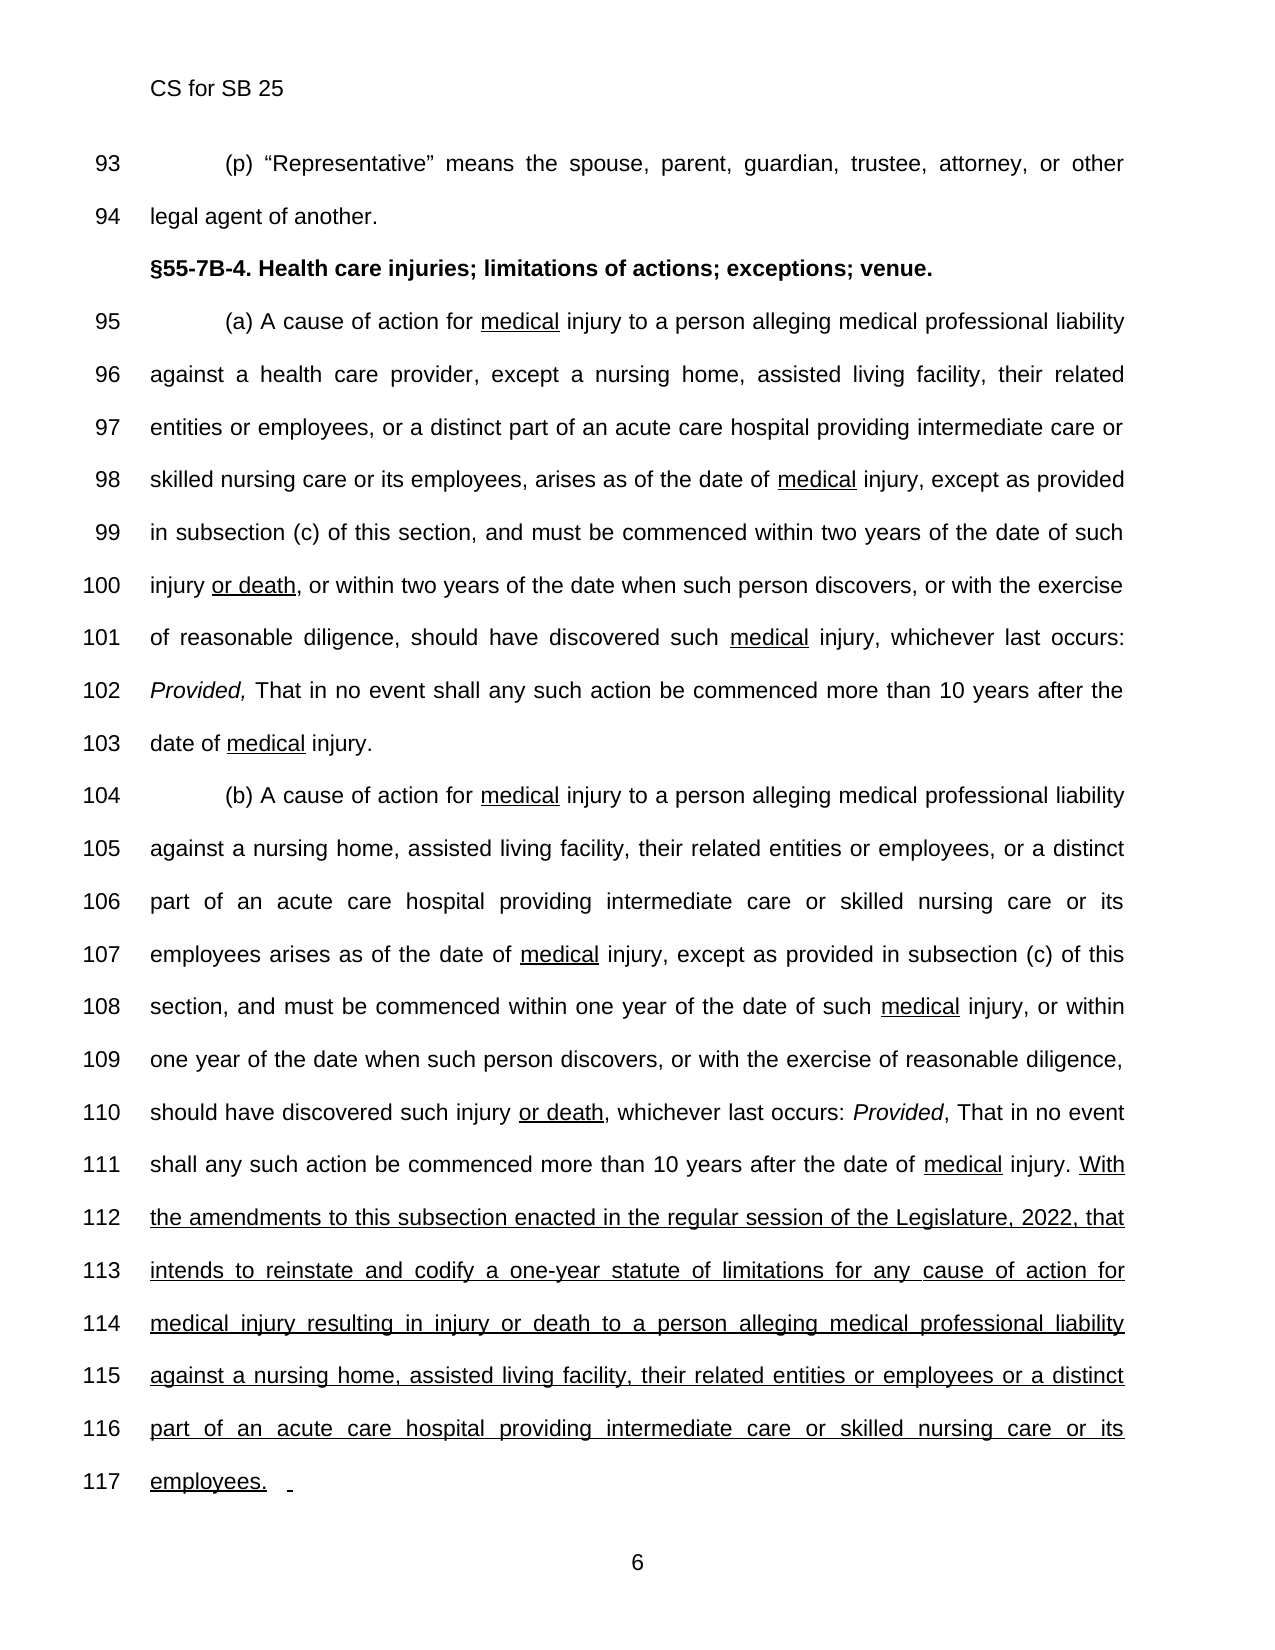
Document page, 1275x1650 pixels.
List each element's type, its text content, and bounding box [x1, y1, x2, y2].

text (p) “Representative” means the spouse, parent, guardian, trustee, attorney, or other legal agent of another. [150, 150, 1125, 229]
text §55-7B-4. Health care injuries; limitations of actions; exceptions; venue. [150, 255, 1125, 282]
text (b) A cause of action for medical injury to a person alleging medical professional liability against a nursing home, assisted living facility, their related entities or employees, or a distinct part of an acute care hospital providing intermediate care or skilled nursing care or its employees arises as of the date of medical injury, except as provided in subsection (c) of this section, and must be commenced within one year of the date of such medical injury, or within one year of the date when such person discovers, or with the exercise of reasonable diligence, should have discovered such injury or death, whichever last occurs: Provided, That in no event shall any such action be commenced more than 10 years after the date of medical injury. With the amendments to this subsection enacted in the regular session of the Legislature, 2022, that intends to reinstate and codify a one-year statute of limitations for any cause of action for medical injury resulting in injury or death to a person alleging medical professional liability against a nursing home, assisted living facility, their related entities or employees or a distinct part of an acute care hospital providing intermediate care or skilled nursing care or its employees. [150, 782, 1125, 1227]
text (a) A cause of action for medical injury to a person alleging medical professional liability against a health care provider, except a nursing home, assisted living facility, their related entities or employees, or a distinct part of an acute care hospital providing intermediate care or skilled nursing care or its employees, arises as of the date of medical injury, except as provided in subsection (c) of this section, and must be commenced within two years of the date of such injury or death, or within two years of the date when such person discovers, or with the exercise of reasonable diligence, should have discovered such medical injury, whichever last occurs: Provided, That in no event shall any such action be commenced more than 10 years after the date of medical injury. [150, 308, 1125, 756]
